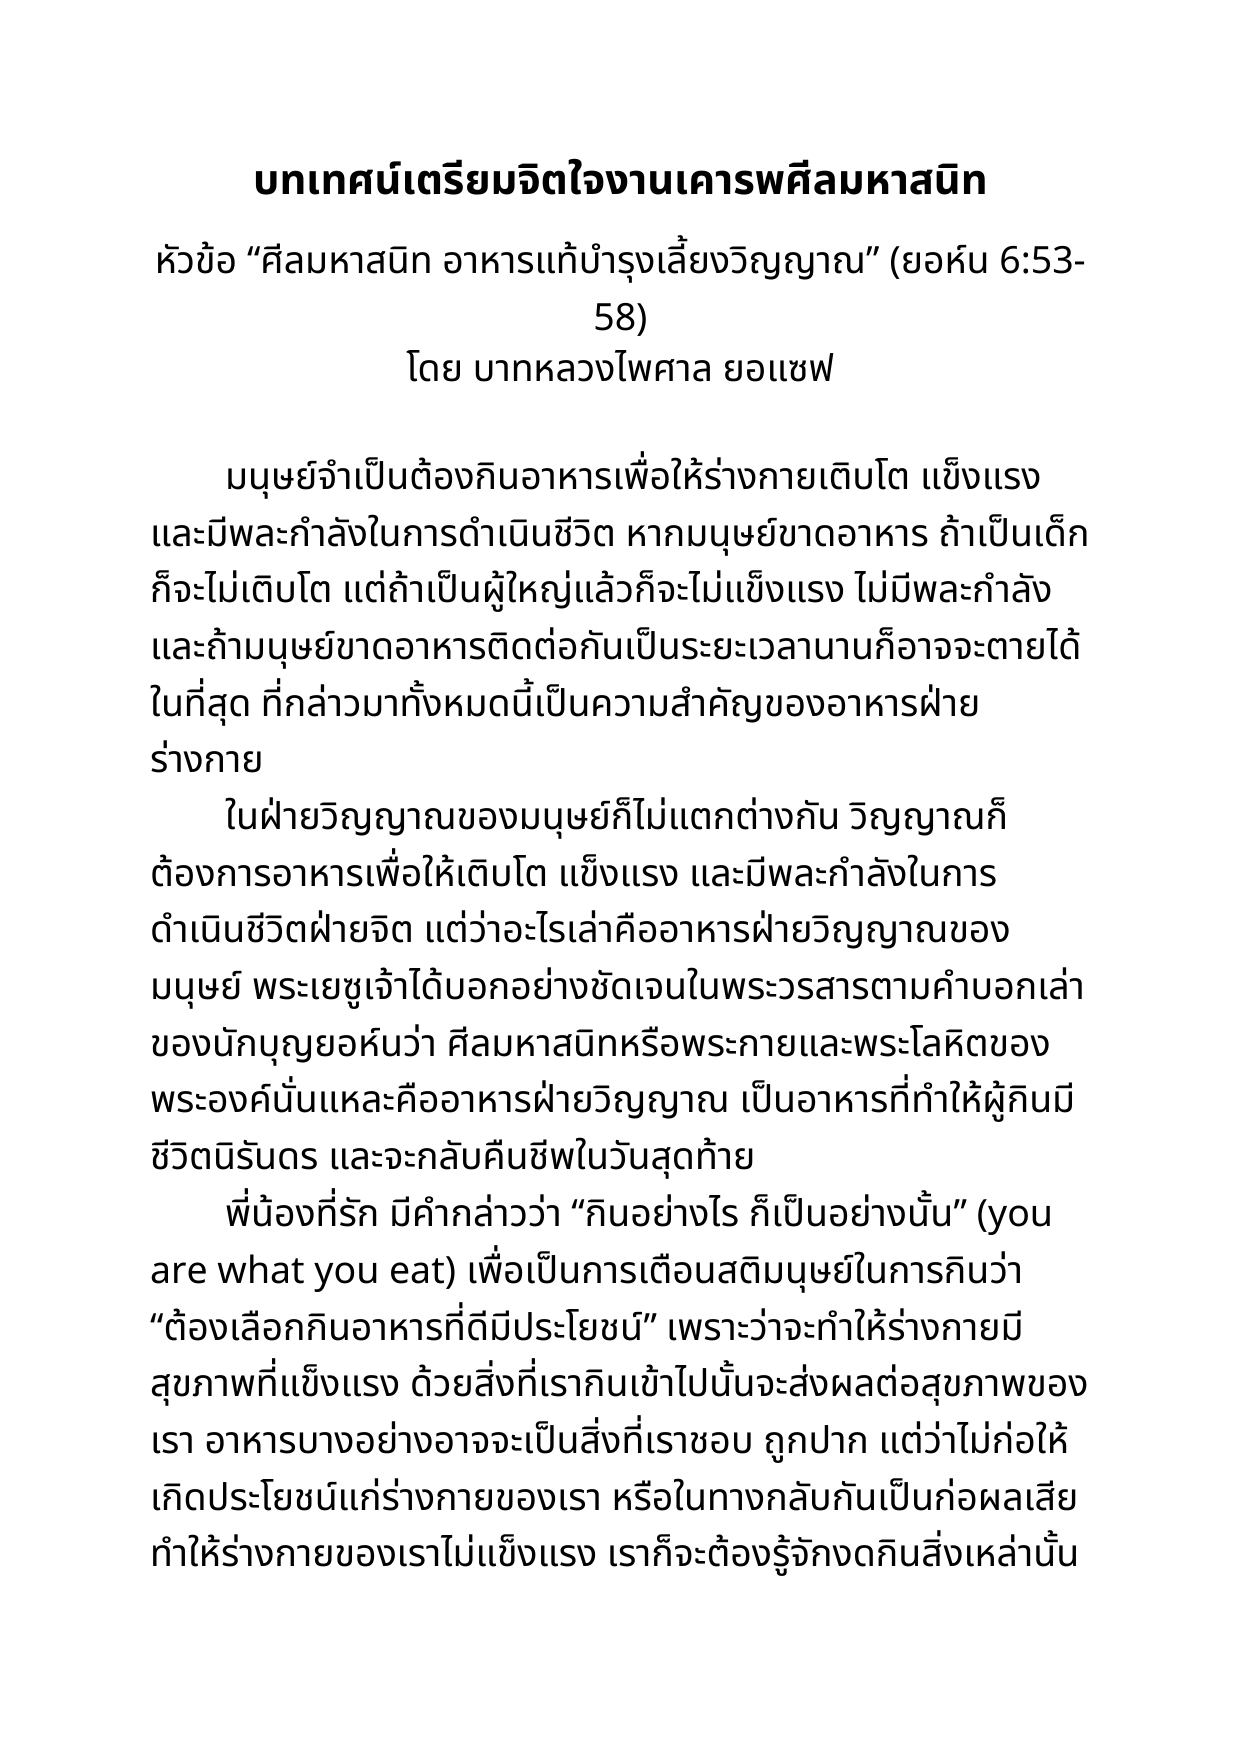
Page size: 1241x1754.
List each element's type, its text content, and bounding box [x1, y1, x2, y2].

text บทเทศน์เตรียมจิตใจงานเคารพศีลมหาสนิท [150, 150, 1090, 213]
text ในฝ่ายวิญญาณของมนุษย์ก็ไม่แตกต่างกัน วิญญาณก็ต้องการอาหารเพื่อให้เติบโต แข็งแรง และมีพละกำลังในการดำเนินชีวิตฝ่ายจิต แต่ว่าอะไรเล่าคืออาหารฝ่ายวิญญาณของมนุษย์ พระเยซูเจ้าได้บอกอย่างชัดเจนในพระวรสารตามคำบอกเล่าของนักบุญยอห์นว่า ศีลมหาสนิทหรือพระกายและพระโลหิตของพระองค์นั่นแหละคืออาหารฝ่ายวิญญาณ เป็นอาหารที่ทำให้ผู้กินมีชีวิตนิรันดร และจะกลับคืนชีพในวันสุดท้าย [150, 789, 1090, 1186]
text โดย บาทหลวงไพศาล ยอแซฟ [150, 342, 1090, 398]
text หัวข้อ “ศีลมหาสนิท อาหารแท้บำรุงเลี้ยงวิญญาณ” (ยอห์น 6:53-58) [150, 234, 1090, 342]
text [150, 1186, 1090, 1583]
text มนุษย์จำเป็นต้องกินอาหารเพื่อให้ร่างกายเติบโต แข็งแรง และมีพละกำลังในการดำเนินชีวิต หากมนุษย์ขาดอาหาร ถ้าเป็นเด็กก็จะไม่เติบโต แต่ถ้าเป็นผู้ใหญ่แล้วก็จะไม่แข็งแรง ไม่มีพละกำลัง และถ้ามนุษย์ขาดอาหารติดต่อกันเป็นระยะเวลานานก็อาจจะตายได้ในที่สุด ที่กล่าวมาทั้งหมดนี้เป็นความสำคัญของอาหารฝ่ายร่างกาย [150, 449, 1090, 789]
